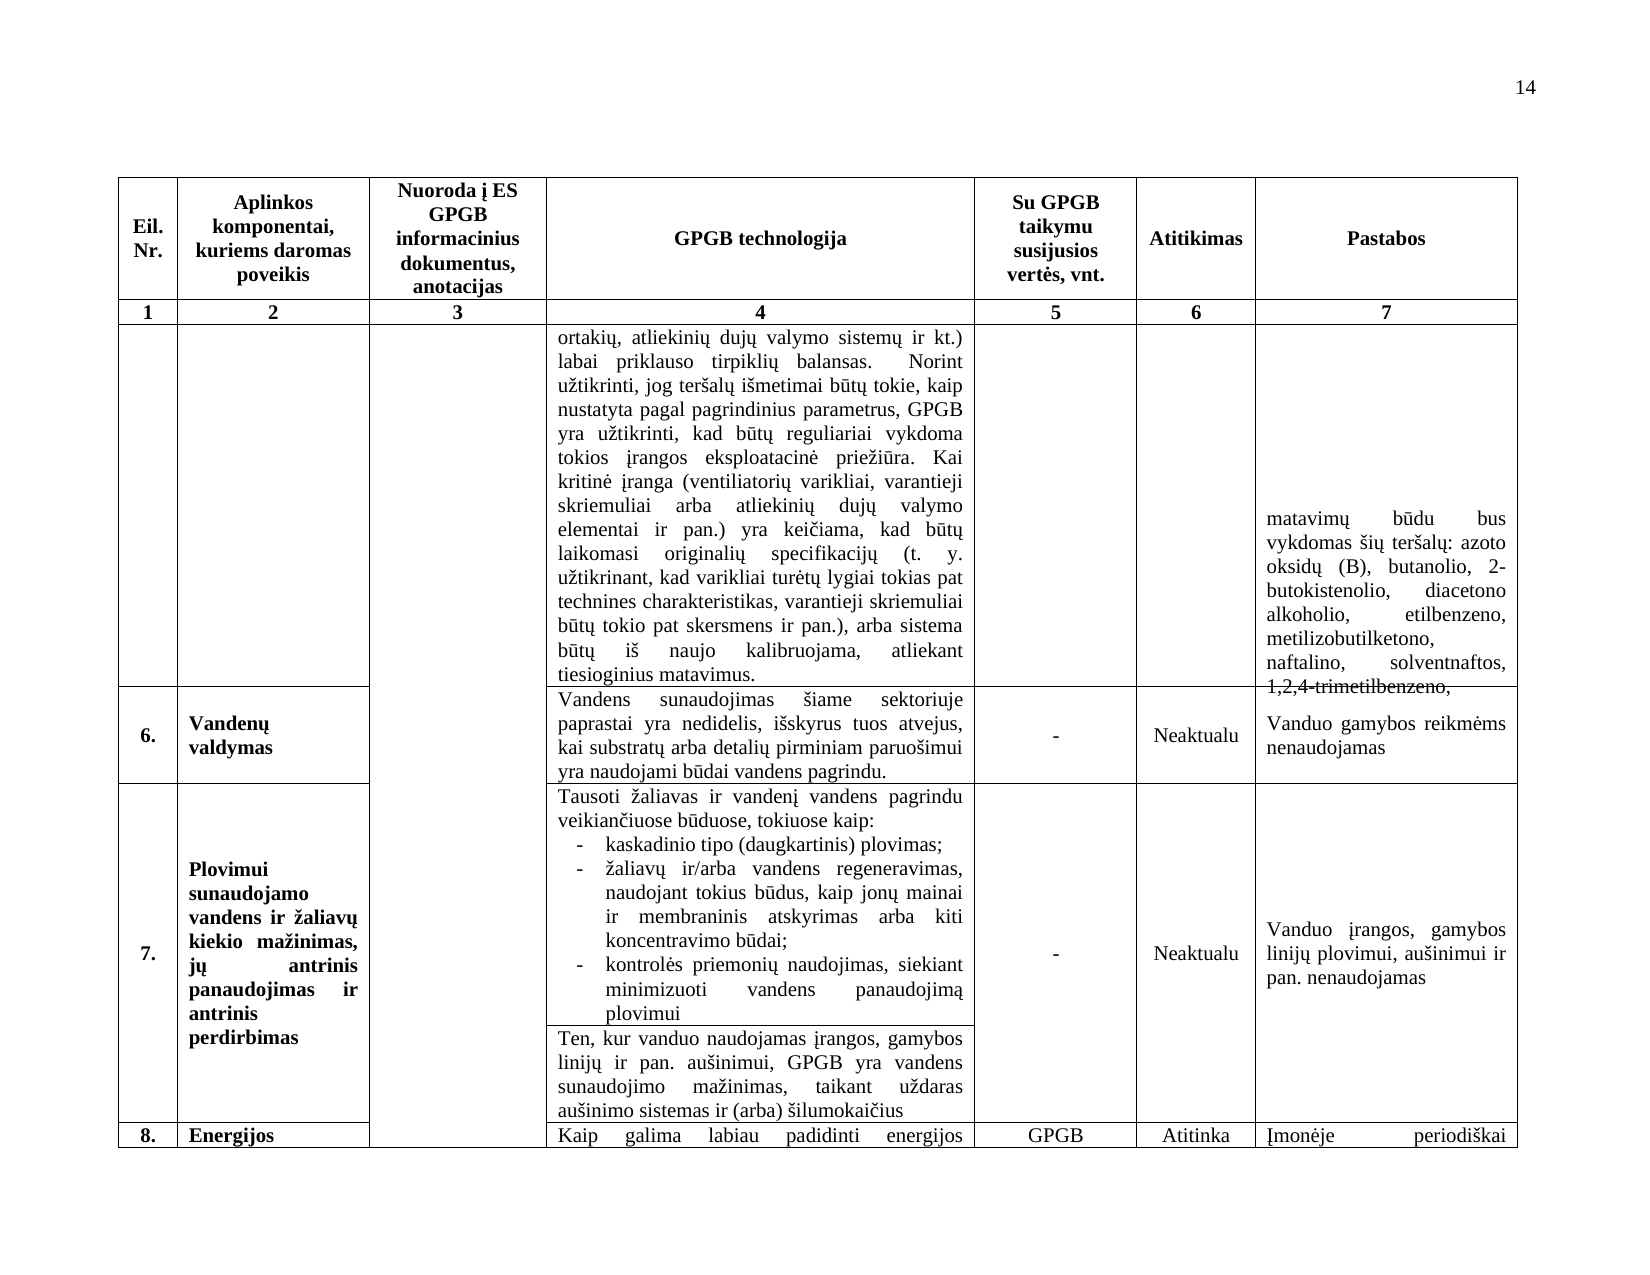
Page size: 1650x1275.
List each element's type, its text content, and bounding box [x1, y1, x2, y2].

table_header Nuoroda į ES GPGB informacinius dokumentus, anotacijas [370, 178, 546, 298]
table_header Pastabos [1256, 178, 1517, 298]
table_header Aplinkos komponentai, kuriems daromas poveikis [178, 178, 369, 298]
table_cell 6. [119, 687, 177, 783]
table_cell Atitinka [1137, 1123, 1255, 1147]
table_header GPGB technologija [547, 178, 974, 298]
table_cell 7. [119, 784, 177, 1122]
table_cell Tausoti žaliavas ir vandenį vandens pagrindu veikiančiuose būduose, tokiuose kaip: kaskadinio tipo (daugkartinis) plovimas; žaliavų ir/arba vandens regeneravimas, naudojant tokius būdus, kaip jonų mainai ir membraninis atskyrimas arba kiti koncentravimo būdai; kontrolės priemonių naudojimas, siekiant minimizuoti vandens panaudojimą plovimui [547, 784, 974, 1024]
table_cell 3 [370, 300, 546, 324]
table_cell 2 [178, 300, 369, 324]
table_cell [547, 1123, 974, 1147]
table_header Su GPGB taikymu susijusios vertės, vnt. [975, 178, 1136, 298]
table_cell 6 [1137, 300, 1255, 324]
table_cell Neaktualu [1137, 784, 1255, 1122]
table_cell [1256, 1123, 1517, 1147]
table_cell Vandenų valdymas [178, 687, 369, 783]
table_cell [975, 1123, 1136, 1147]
table_cell 1 [119, 300, 177, 324]
table_header Eil. Nr. [119, 178, 177, 298]
table_cell 8. [119, 1123, 177, 1147]
table_cell Plovimui sunaudojamo vandens ir žaliavų kiekio mažinimas, jų antrinis panaudojimas ir antrinis perdirbimas [178, 784, 369, 1122]
table_header Atitikimas [1137, 178, 1255, 298]
table_cell Vandens sunaudojimas šiame sektoriuje paprastai yra nedidelis, išskyrus tuos atvejus, kai substratų arba detalių pirminiam paruošimui yra naudojami būdai vandens pagrindu. [547, 687, 974, 783]
table_cell 7 [1256, 300, 1517, 324]
table_cell - [975, 784, 1136, 1122]
table_cell Vanduo įrangos, gamybos linijų plovimui, aušinimui ir pan. nenaudojamas [1256, 784, 1517, 1122]
table_cell Vanduo gamybos reikmėms nenaudojamas [1256, 687, 1517, 783]
table_cell 5 [975, 300, 1136, 324]
table_cell Energijos valdymas [178, 1123, 369, 1147]
table_cell Neaktualu [1137, 687, 1255, 783]
table_cell - [975, 687, 1136, 783]
table_cell 4 [547, 300, 974, 324]
table_cell Ten, kur vanduo naudojamas įrangos, gamybos linijų ir pan. aušinimui, GPGB yra vandens sunaudojimo mažinimas, taikant uždaras aušinimo sistemas ir (arba) šilumokaičius [547, 1026, 974, 1122]
